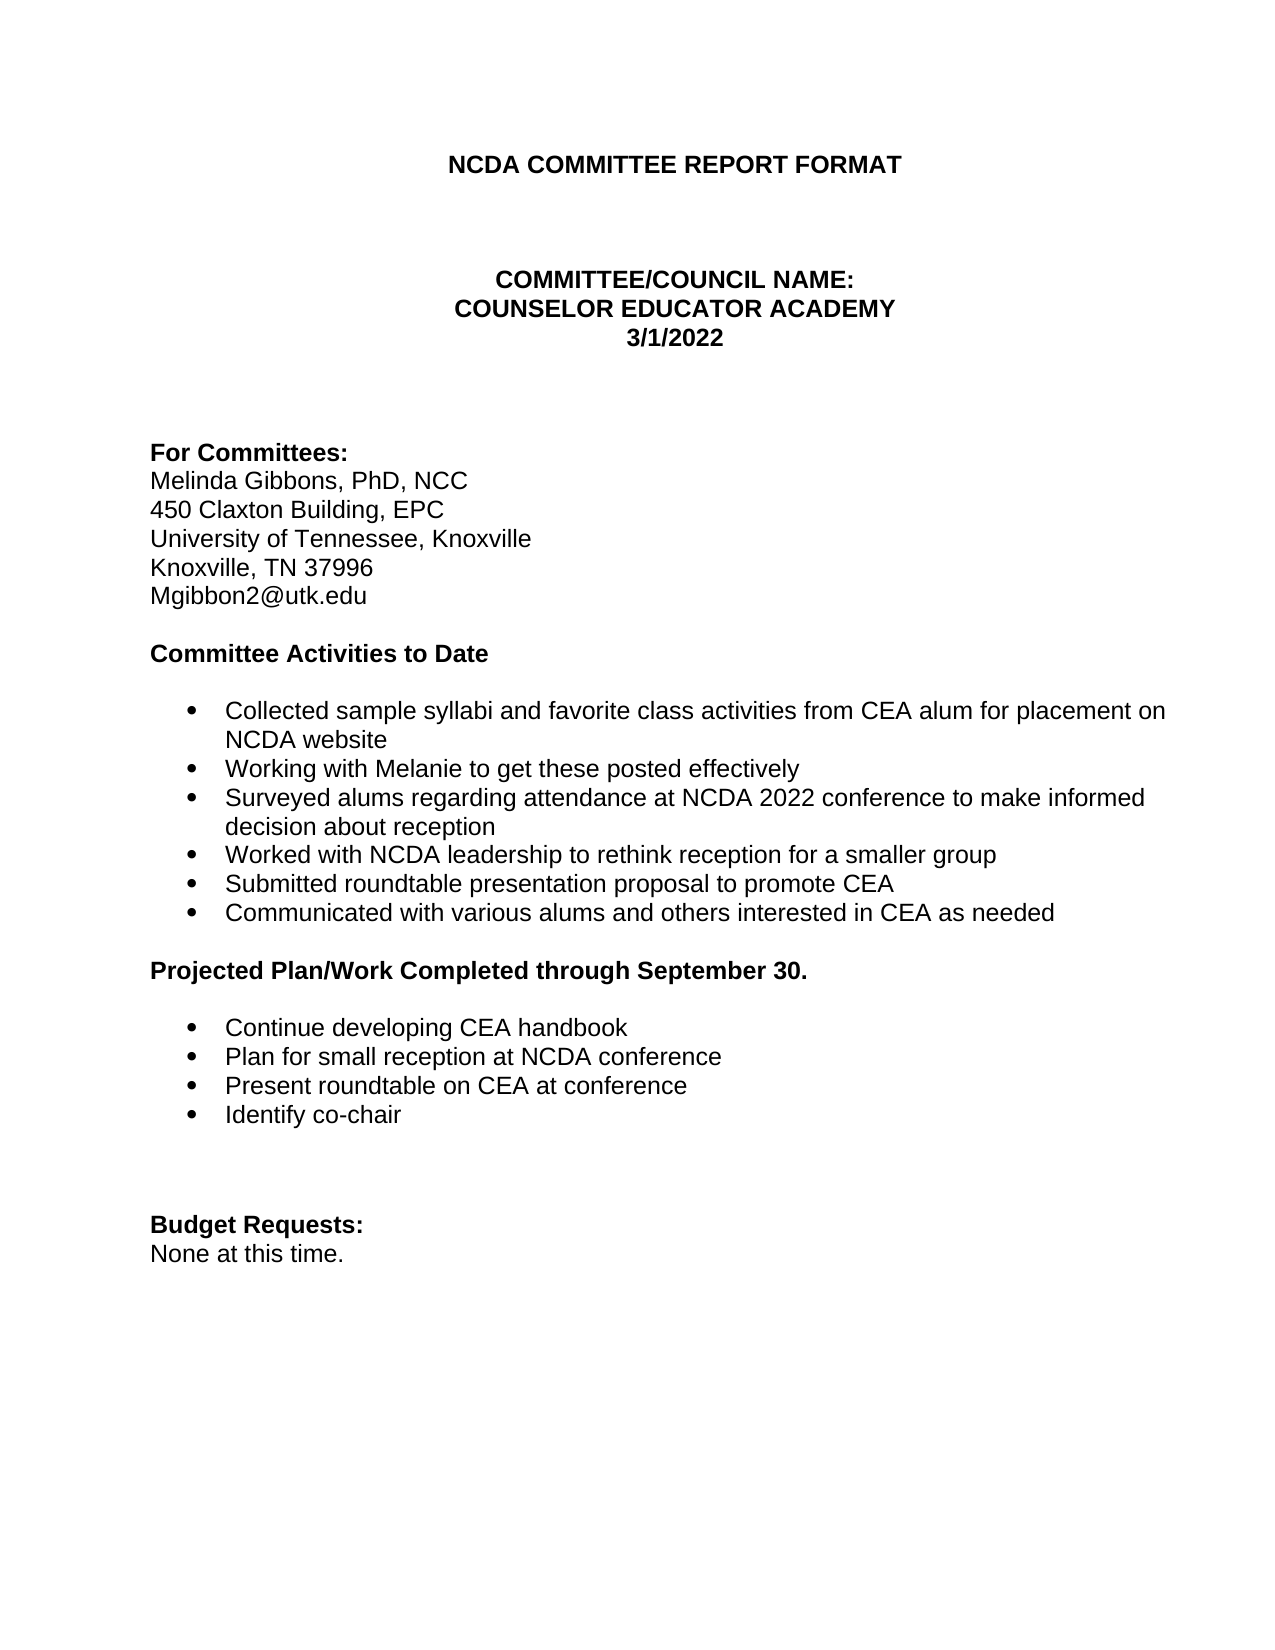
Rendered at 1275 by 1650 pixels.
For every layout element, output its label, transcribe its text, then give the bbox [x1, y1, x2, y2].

text None at this time. [150, 1239, 1125, 1268]
text NCDA COMMITTEE REPORT FORMAT [150, 150, 1200, 179]
list Worked with NCDA leadership to rethink reception for a smaller group [187, 840, 1200, 869]
list Communicated with various alums and others interested in CEA as needed [187, 898, 1200, 927]
text Budget Requests: [150, 1210, 1125, 1239]
text Projected Plan/Work Completed through September 30. [150, 956, 1200, 984]
text 3/1/2022 [150, 322, 1200, 351]
text COMMITTEE/COUNCIL NAME: [150, 265, 1200, 294]
text For Committees: [150, 437, 1200, 466]
text Knoxville, TN 37996 [150, 552, 1200, 581]
text Mgibbon2@utk.edu [150, 581, 1200, 610]
text 450 Claxton Building, EPC [150, 495, 1200, 524]
list Present roundtable on CEA at conference [187, 1071, 1200, 1100]
list Identify co-chair [187, 1100, 1200, 1128]
text Melinda Gibbons, PhD, NCC [150, 466, 1200, 495]
list Working with Melanie to get these posted effectively [187, 754, 1200, 783]
list Surveyed alums regarding attendance at NCDA 2022 conference to make informed decision about reception [187, 783, 1200, 840]
text Committee Activities to Date [150, 639, 1200, 667]
list Plan for small reception at NCDA conference [187, 1042, 1200, 1071]
list Continue developing CEA handbook [187, 1013, 1200, 1042]
text COUNSELOR EDUCATOR ACADEMY [150, 294, 1200, 322]
list Submitted roundtable presentation proposal to promote CEA [187, 869, 1200, 898]
text University of Tennessee, Knoxville [150, 524, 1200, 552]
list Collected sample syllabi and favorite class activities from CEA alum for placement on NCDA website [187, 696, 1200, 754]
